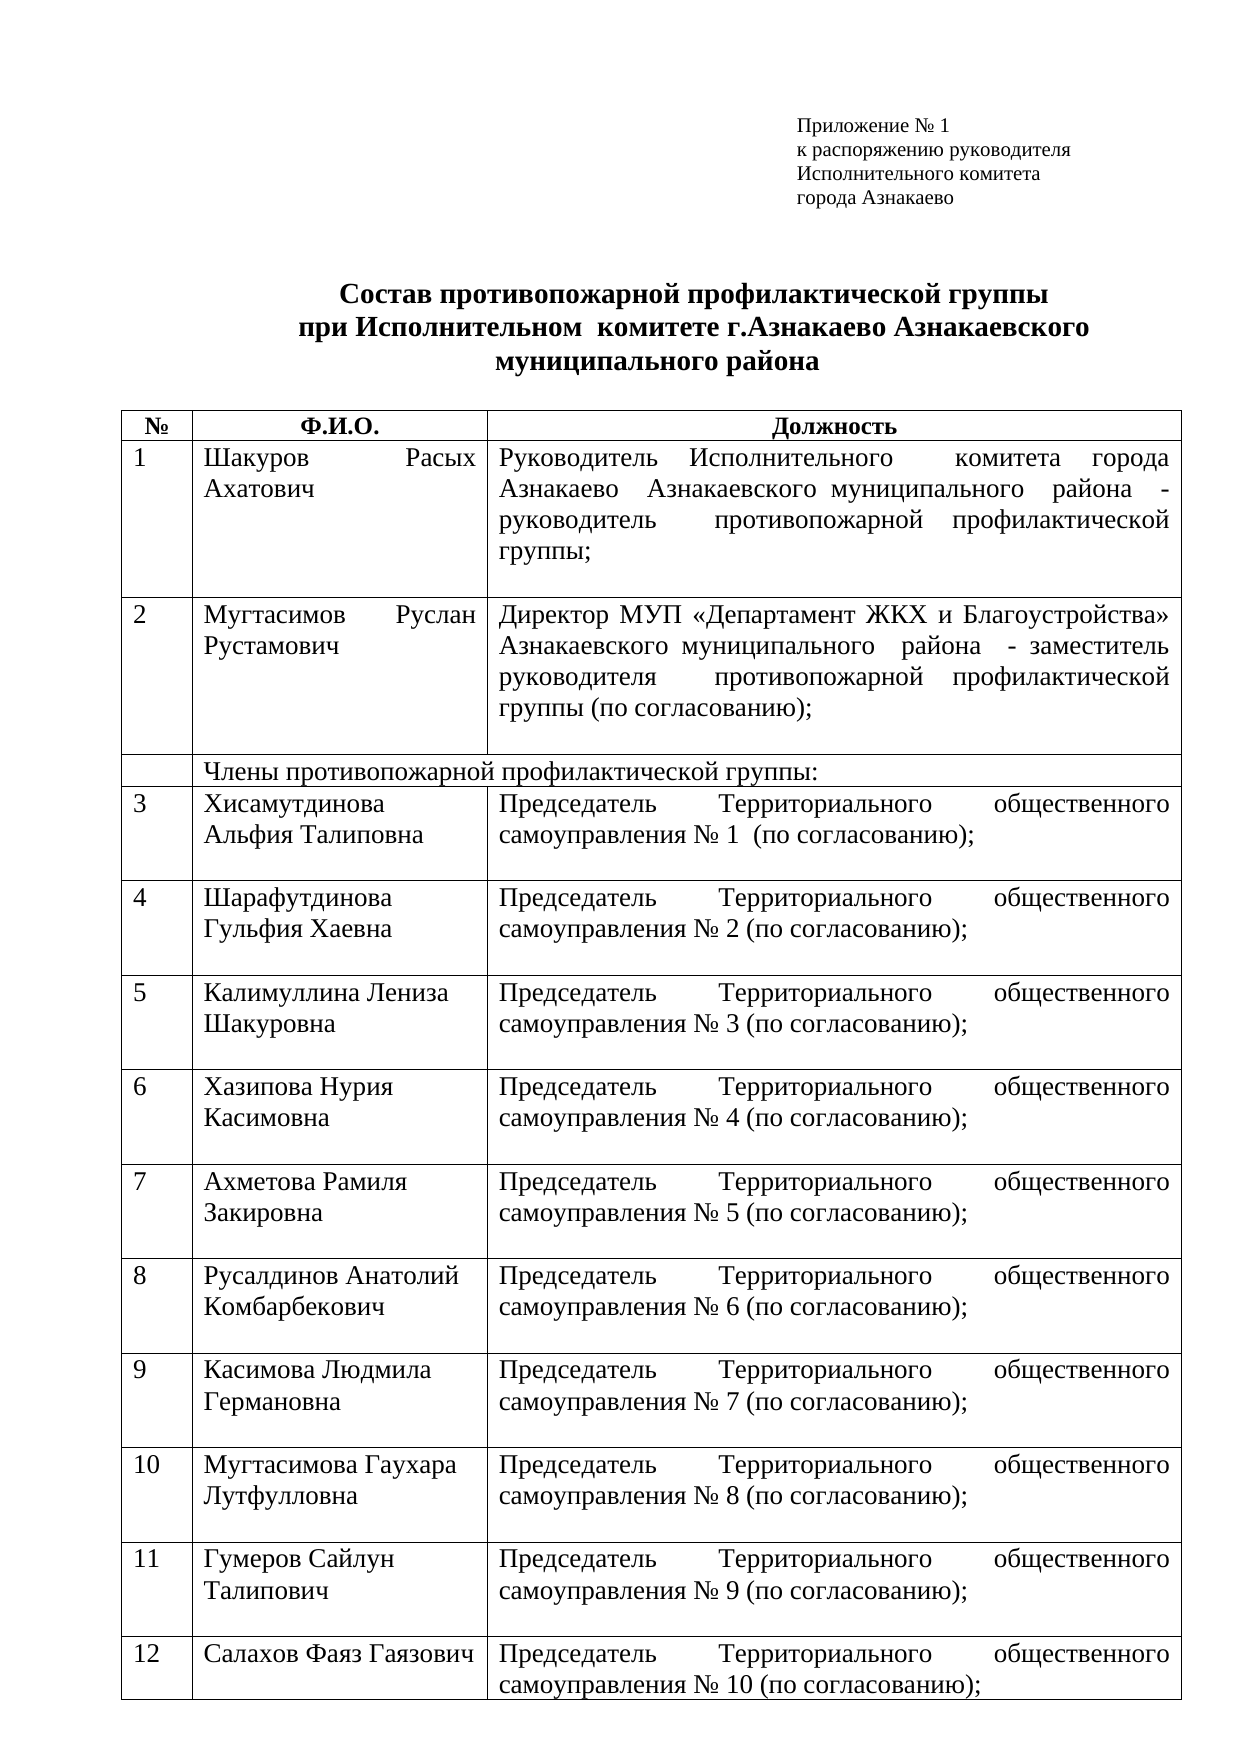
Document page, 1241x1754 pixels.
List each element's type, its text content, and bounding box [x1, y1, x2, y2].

table_header Должность [488, 411, 1181, 440]
text Приложение № 1 [723, 113, 1181, 137]
text при Исполнительном комитете г.Азнакаево Азнакаевского муниципального района [133, 309, 1181, 377]
table_cell 12 [122, 1637, 192, 1699]
table_cell Председатель Территориального общественного самоуправления № 5 (по согласованию); [488, 1165, 1181, 1258]
table_cell Председатель Территориального общественного самоуправления № 4 (по согласованию); [488, 1070, 1181, 1164]
table_cell 8 [122, 1259, 192, 1353]
table_cell Председатель Территориального общественного самоуправления № 8 (по согласованию); [488, 1448, 1181, 1542]
table_cell 10 [122, 1448, 192, 1542]
table_cell Председатель Территориального общественного самоуправления № 9 (по согласованию); [488, 1543, 1181, 1636]
table_cell 1 [122, 441, 192, 597]
text Состав противопожарной профилактической группы [133, 276, 1181, 309]
table_cell Русалдинов Анатолий Комбарбекович [193, 1259, 487, 1353]
table_cell Шарафутдинова Гульфия Хаевна [193, 881, 487, 975]
table_cell Председатель Территориального общественного самоуправления № 6 (по согласованию); [488, 1259, 1181, 1353]
table_cell Руководитель Исполнительного комитета города Азнакаево Азнакаевского муниципального района - руководитель противопожарной профилактической группы; [488, 441, 1181, 597]
table_cell Калимуллина Лениза Шакуровна [193, 976, 487, 1069]
table_cell Председатель Территориального общественного самоуправления № 1 (по согласованию); [488, 787, 1181, 880]
table_cell 9 [122, 1354, 192, 1447]
table_cell 7 [122, 1165, 192, 1258]
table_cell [488, 1637, 1181, 1699]
table_cell Мугтасимов Руслан Рустамович [193, 598, 487, 753]
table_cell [193, 1637, 487, 1699]
table_cell Хисамутдинова Альфия Талиповна [193, 787, 487, 880]
table_cell 6 [122, 1070, 192, 1164]
table_cell Председатель Территориального общественного самоуправления № 7 (по согласованию); [488, 1354, 1181, 1447]
table_header № [122, 411, 192, 440]
table_cell 3 [122, 787, 192, 880]
table_cell Гумеров Сайлун Талипович [193, 1543, 487, 1636]
table_cell Члены противопожарной профилактической группы: [193, 755, 1181, 786]
table_cell [122, 755, 192, 786]
table_cell 11 [122, 1543, 192, 1636]
table_cell Ахметова Рамиля Закировна [193, 1165, 487, 1258]
table_cell 5 [122, 976, 192, 1069]
table_cell Касимова Людмила Германовна [193, 1354, 487, 1447]
table_cell Директор МУП «Департамент ЖКХ и Благоустройства» Азнакаевского муниципального района - заместитель руководителя противопожарной профилактической группы (по согласованию); [488, 598, 1181, 753]
text города Азнакаево [723, 185, 1181, 209]
table_cell Хазипова Нурия Касимовна [193, 1070, 487, 1164]
table_cell Председатель Территориального общественного самоуправления № 2 (по согласованию); [488, 881, 1181, 975]
text к распоряжению руководителя [723, 137, 1181, 161]
table_cell 4 [122, 881, 192, 975]
table_cell Мугтасимова Гаухара Лутфулловна [193, 1448, 487, 1542]
table_header Ф.И.О. [193, 411, 487, 440]
text Исполнительного комитета [723, 161, 1181, 185]
table_cell 2 [122, 598, 192, 753]
table_cell Шакуров Расых Ахатович [193, 441, 487, 597]
table_cell Председатель Территориального общественного самоуправления № 3 (по согласованию); [488, 976, 1181, 1069]
